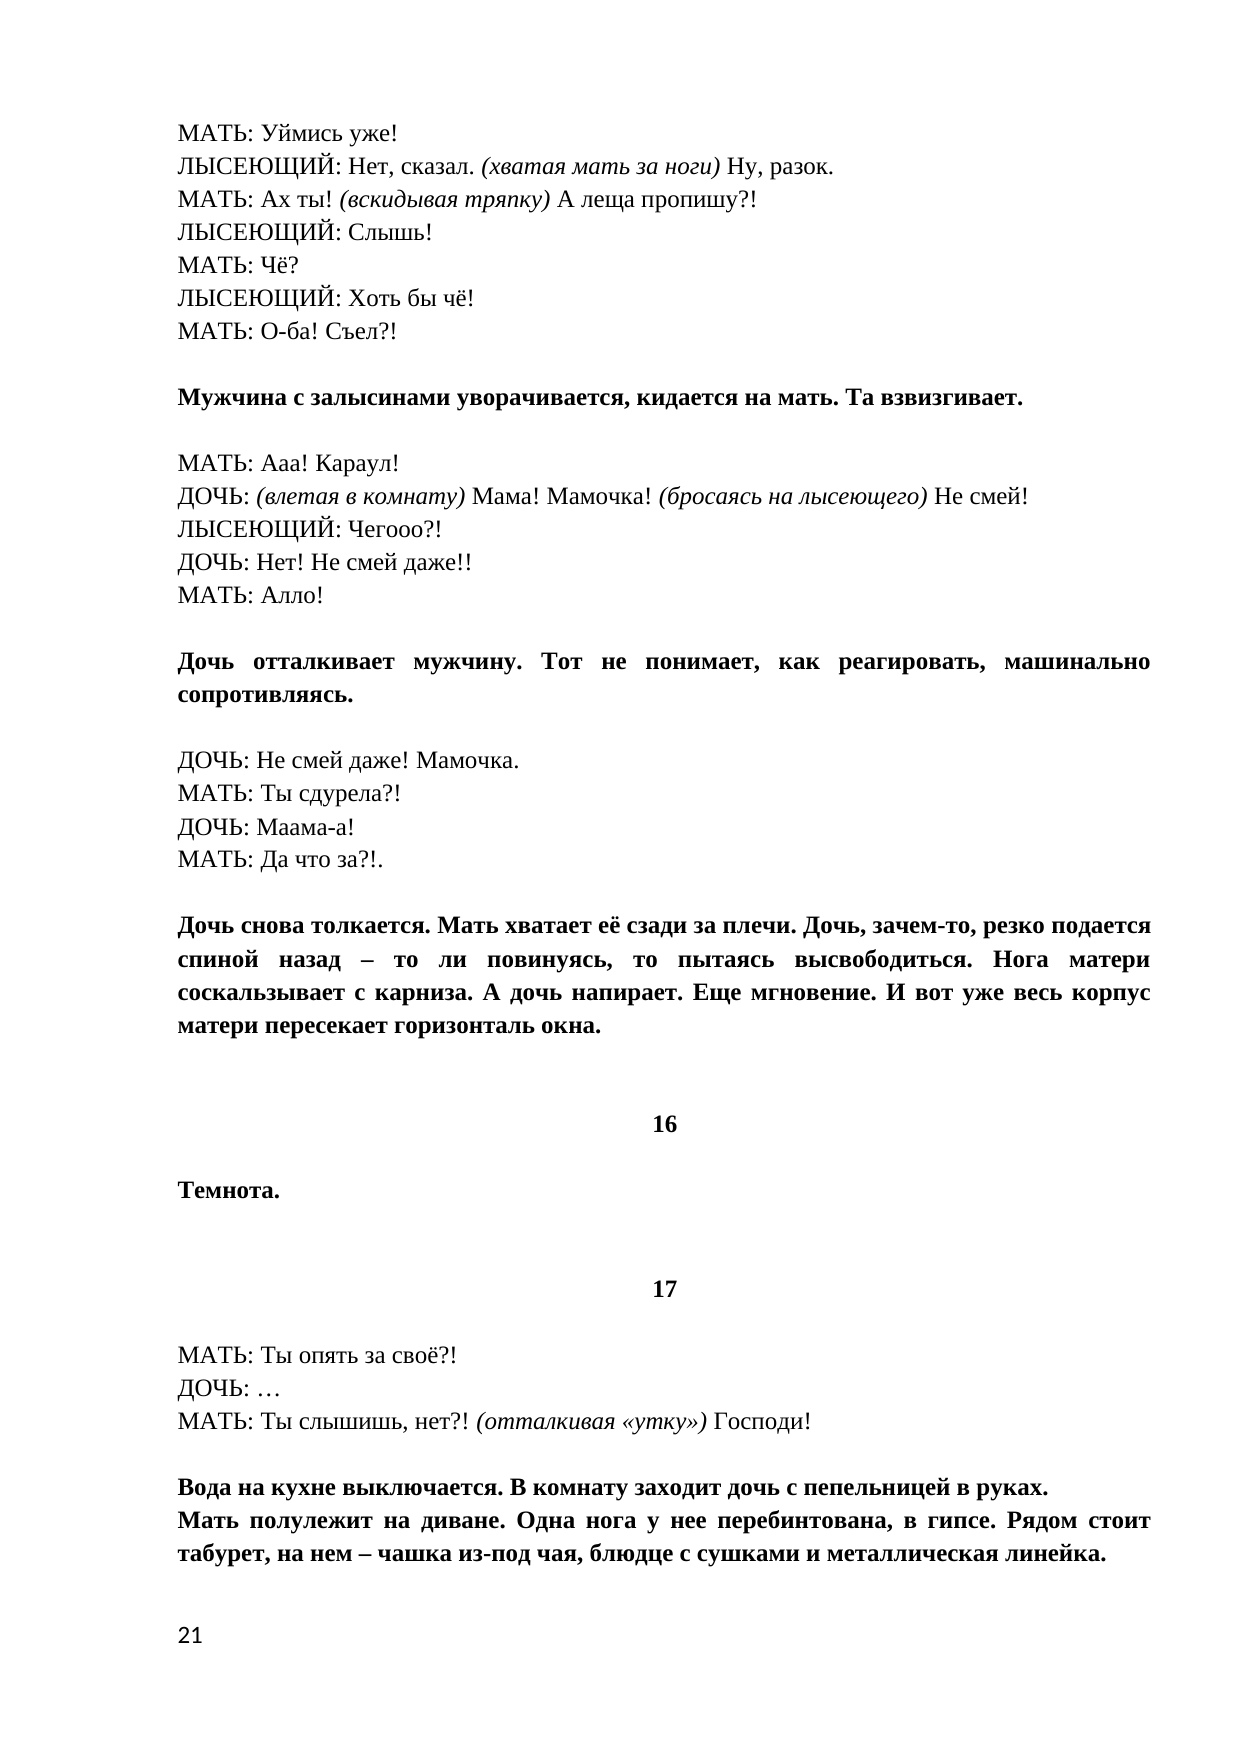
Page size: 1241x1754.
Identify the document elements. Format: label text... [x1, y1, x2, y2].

text 16 [177, 1109, 1152, 1137]
text Мужчина с залысинами уворачивается, кидается на мать. Та взвизгивает. [177, 382, 1152, 411]
text МАТЬ: Ааа! Караул! [177, 448, 1152, 477]
text МАТЬ: Уймись уже! [177, 118, 1152, 147]
text МАТЬ: Да что за?!. [177, 844, 1152, 873]
text Дочь отталкивает мужчину. Тот не понимает, как реагировать, машинально сопротивляясь. [177, 646, 1152, 708]
text ДОЧЬ: (влетая в комнату) Мама! Мамочка! (бросаясь на лысеющего) Не смей! [177, 481, 1152, 510]
text МАТЬ: Чё? [177, 250, 1152, 279]
text МАТЬ: Ты слышишь, нет?! (отталкивая «утку») Господи! [177, 1406, 1152, 1435]
text ЛЫСЕЮЩИЙ: Хоть бы чё! [177, 283, 1152, 312]
text МАТЬ: Ты сдурела?! [177, 778, 1152, 807]
text МАТЬ: О-ба! Съел?! [177, 316, 1152, 345]
text Мать полулежит на диване. Одна нога у нее перебинтована, в гипсе. Рядом стоит табурет, на нем – чашка из-под чая, блюдце с сушками и металлическая линейка. [177, 1505, 1152, 1567]
text ЛЫСЕЮЩИЙ: Чегооо?! [177, 514, 1152, 543]
text ДОЧЬ: … [177, 1373, 1152, 1402]
text ЛЫСЕЮЩИЙ: Нет, сказал. (хватая мать за ноги) Ну, разок. [177, 151, 1152, 180]
text МАТЬ: Ах ты! (вскидывая тряпку) А леща пропишу?! [177, 184, 1152, 213]
text ЛЫСЕЮЩИЙ: Слышь! [177, 217, 1152, 246]
text МАТЬ: Алло! [177, 580, 1152, 609]
text ДОЧЬ: Нет! Не смей даже!! [177, 547, 1152, 576]
text ДОЧЬ: Не смей даже! Мамочка. [177, 746, 1152, 774]
text ДОЧЬ: Маама-а! [177, 812, 1152, 840]
text Дочь снова толкается. Мать хватает её сзади за плечи. Дочь, зачем-то, резко подается спиной назад – то ли повинуясь, то пытаясь высвободиться. Нога матери соскальзывает с карниза. А дочь напирает. Еще мгновение. И вот уже весь корпус матери пересекает горизонталь окна. [177, 911, 1152, 1038]
text МАТЬ: Ты опять за своё?! [177, 1340, 1152, 1369]
text Темнота. [177, 1175, 1152, 1203]
text 17 [177, 1274, 1152, 1303]
text Вода на кухне выключается. В комнату заходит дочь с пепельницей в руках. [177, 1472, 1152, 1501]
